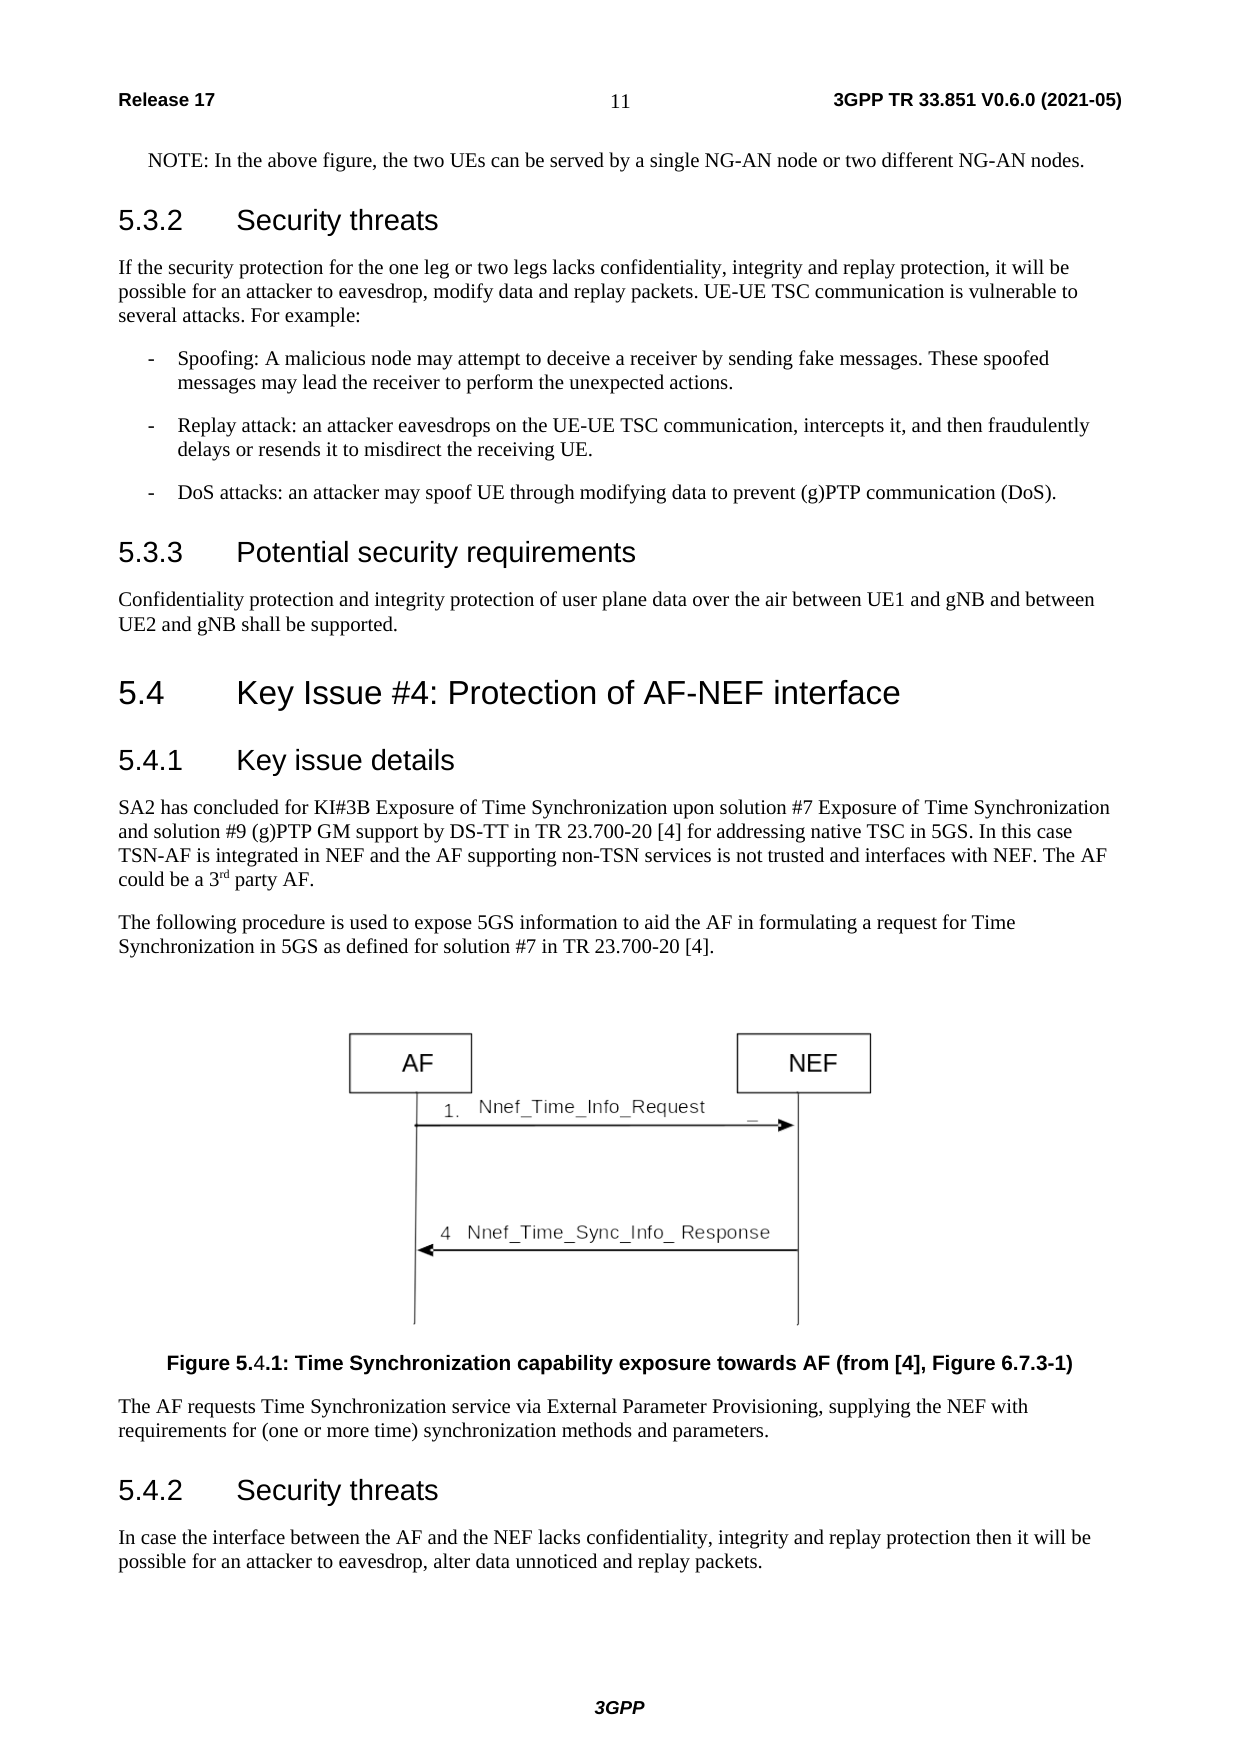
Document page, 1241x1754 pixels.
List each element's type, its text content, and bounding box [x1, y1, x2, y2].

text If the security protection for the one leg or two legs lacks confidentiality, integrity and replay protection, it will be possible for an attacker to eavesdrop, modify data and replay packets. UE-UE TSC communication is vulnerable to several attacks. For example: [118, 255, 1122, 327]
text NOTE: In the above figure, the two UEs can be served by a single NG-AN node or two different NG-AN nodes. [148, 147, 1122, 172]
subtitle 5.4.2 Security threats [118, 1473, 1122, 1507]
text In case the interface between the AF and the NEF lacks confidentiality, integrity and replay protection then it will be possible for an attacker to eavesdrop, alter data unnoticed and replay packets. [118, 1525, 1122, 1573]
subtitle 5.3.3 Potential security requirements [118, 535, 1122, 569]
text - DoS attacks: an attacker may spoof UE through modifying data to prevent (g)PTP communication (DoS). [148, 480, 1122, 504]
text Figure 5.4.1: Time Synchronization capability exposure towards AF (from [4], Figure 6.7.3-1) [118, 1351, 1122, 1375]
text Confidentiality protection and integrity protection of user plane data over the air between UE1 and gNB and between UE2 and gNB shall be supported. [118, 587, 1122, 636]
text - Replay attack: an attacker eavesdrops on the UE-UE TSC communication, intercepts it, and then fraudulently delays or resends it to misdirect the receiving UE. [148, 413, 1122, 461]
subtitle 5.3.2 Security threats [118, 203, 1122, 236]
subtitle 5.4 Key Issue #4: Protection of AF-NEF interface [118, 673, 1122, 711]
text The following procedure is used to expose 5GS information to aid the AF in formulating a request for Time Synchronization in 5GS as defined for solution #7 in TR 23.700-20 [4]. [118, 910, 1122, 958]
text - Spoofing: A malicious node may attempt to deceive a receiver by sending fake messages. These spoofed messages may lead the receiver to perform the unexpected actions. [148, 346, 1122, 394]
subtitle 5.4.1 Key issue details [118, 743, 1122, 776]
text The AF requests Time Synchronization service via External Parameter Provisioning, supplying the NEF with requirements for (one or more time) synchronization methods and parameters. [118, 1394, 1122, 1442]
text SA2 has concluded for KI#3B Exposure of Time Synchronization upon solution #7 Exposure of Time Synchronization and solution #9 (g)PTP GM support by DS-TT in TR 23.700-20 [4] for addressing native TSC in 5GS. In this case TSN-AF is integrated in NEF and the AF supporting non-TSN services is not trusted and interfaces with NEF. The AF could be a 3rd party AF. [118, 795, 1122, 891]
